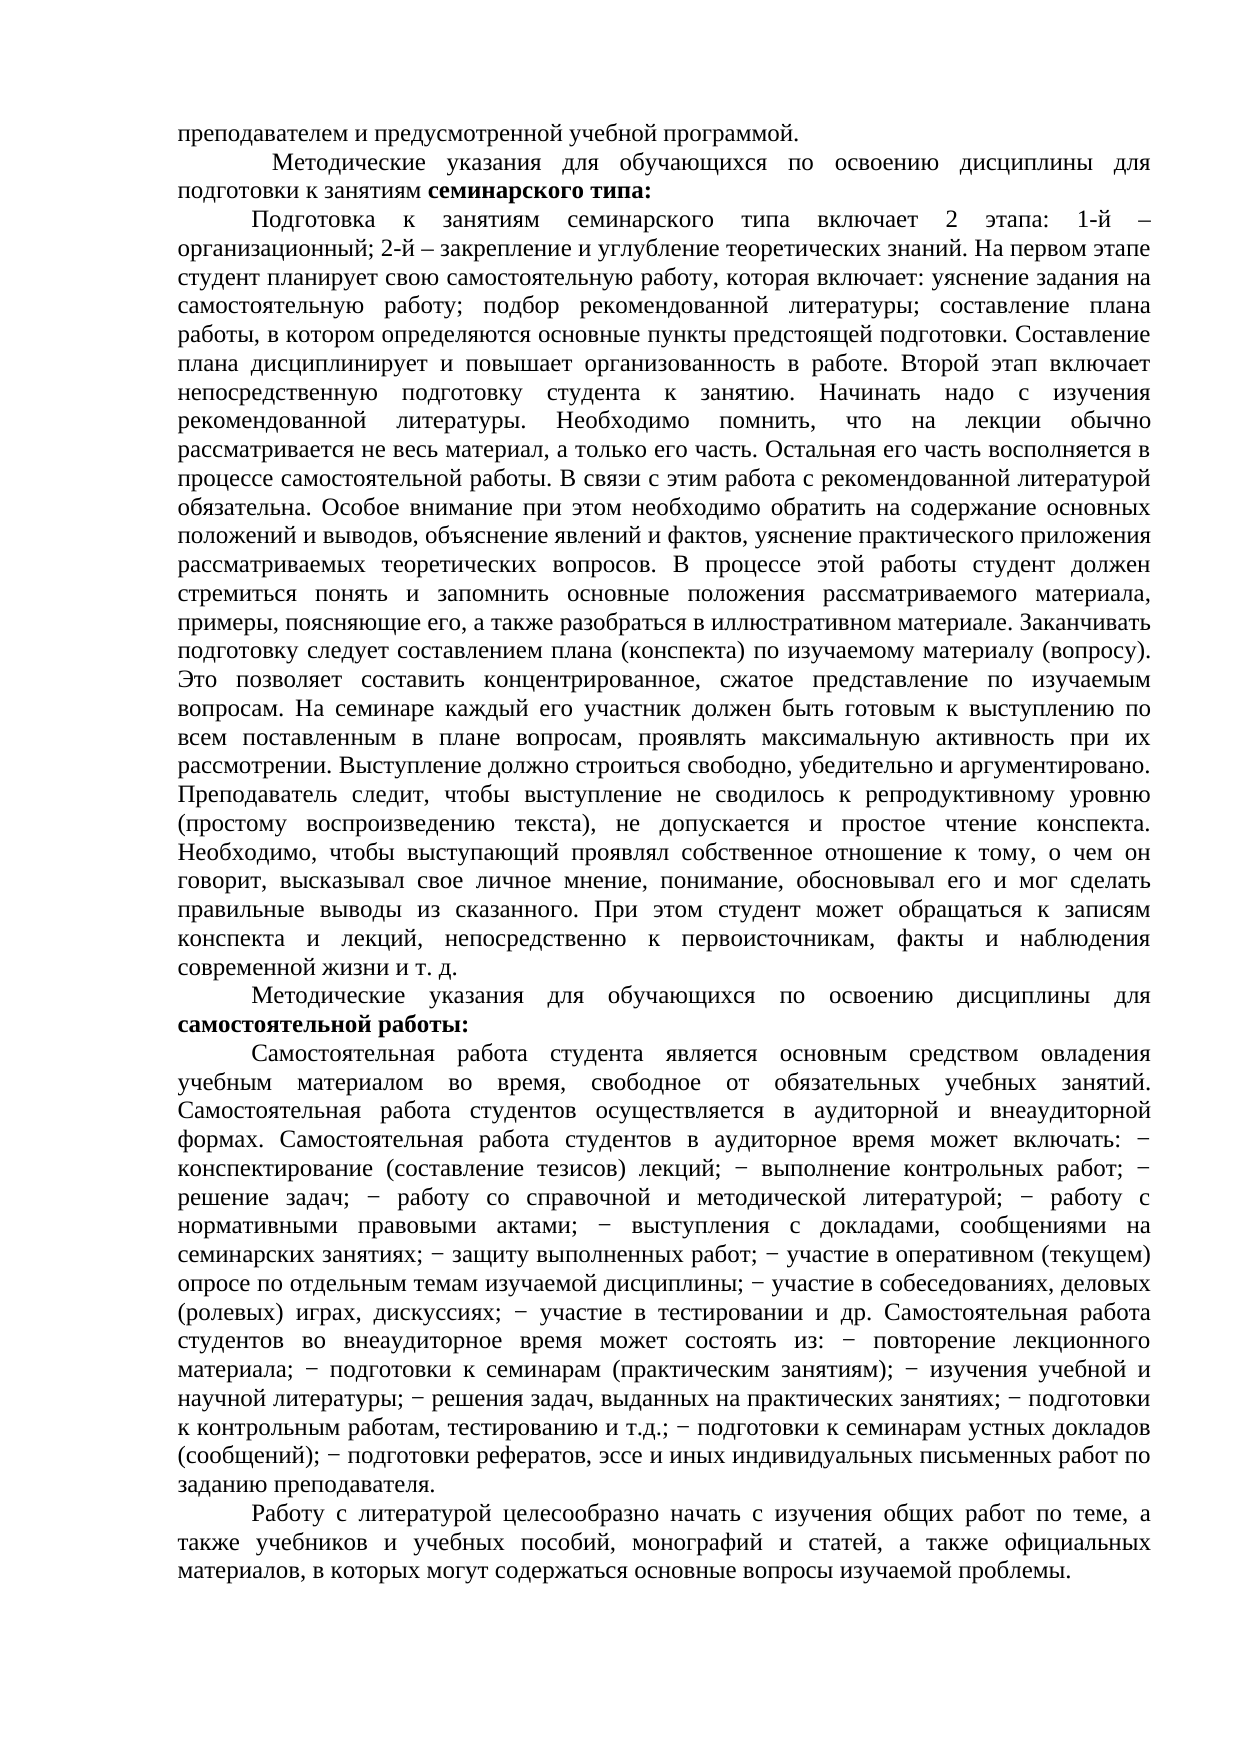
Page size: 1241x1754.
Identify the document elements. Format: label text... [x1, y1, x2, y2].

text Методические указания для обучающихся по освоению дисциплины для подготовки к занятиям семинарского типа: [177, 147, 1152, 204]
text Работу с литературой целесообразно начать с изучения общих работ по теме, а также учебников и учебных пособий, монографий и статей, а также официальных материалов, в которых могут содержаться основные вопросы изучаемой проблемы. [177, 1498, 1152, 1584]
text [177, 118, 1152, 147]
text Самостоятельная работа студента является основным средством овладения учебным материалом во время, свободное от обязательных учебных занятий. Самостоятельная работа студентов осуществляется в аудиторной и внеаудиторной формах. Самостоятельная работа студентов в аудиторное время может включать: − конспектирование (составление тезисов) лекций; − выполнение контрольных работ; − решение задач; − работу со справочной и методической литературой; − работу с нормативными правовыми актами; − выступления с докладами, сообщениями на семинарских занятиях; − защиту выполненных работ; − участие в оперативном (текущем) опросе по отдельным темам изучаемой дисциплины; − участие в собеседованиях, деловых (ролевых) играх, дискуссиях; − участие в тестировании и др. Самостоятельная работа студентов во внеаудиторное время может состоять из: − повторение лекционного материала; − подготовки к семинарам (практическим занятиям); − изучения учебной и научной литературы; − решения задач, выданных на практических занятиях; − подготовки к контрольным работам, тестированию и т.д.; − подготовки к семинарам устных докладов (сообщений); − подготовки рефератов, эссе и иных индивидуальных письменных работ по заданию преподавателя. [177, 1038, 1152, 1498]
text Подготовка к занятиям семинарского типа включает 2 этапа: 1-й – организационный; 2-й – закрепление и углубление теоретических знаний. На первом этапе студент планирует свою самостоятельную работу, которая включает: уяснение задания на самостоятельную работу; подбор рекомендованной литературы; составление плана работы, в котором определяются основные пункты предстоящей подготовки. Составление плана дисциплинирует и повышает организованность в работе. Второй этап включает непосредственную подготовку студента к занятию. Начинать надо с изучения рекомендованной литературы. Необходимо помнить, что на лекции обычно рассматривается не весь материал, а только его часть. Остальная его часть восполняется в процессе самостоятельной работы. В связи с этим работа с рекомендованной литературой обязательна. Особое внимание при этом необходимо обратить на содержание основных положений и выводов, объяснение явлений и фактов, уяснение практического приложения рассматриваемых теоретических вопросов. В процессе этой работы студент должен стремиться понять и запомнить основные положения рассматриваемого материала, примеры, поясняющие его, а также разобраться в иллюстративном материале. Заканчивать подготовку следует составлением плана (конспекта) по изучаемому материалу (вопросу). Это позволяет составить концентрированное, сжатое представление по изучаемым вопросам. На семинаре каждый его участник должен быть готовым к выступлению по всем поставленным в плане вопросам, проявлять максимальную активность при их рассмотрении. Выступление должно строиться свободно, убедительно и аргументировано. Преподаватель следит, чтобы выступление не сводилось к репродуктивному уровню (простому воспроизведению текста), не допускается и простое чтение конспекта. Необходимо, чтобы выступающий проявлял собственное отношение к тому, о чем он говорит, высказывал свое личное мнение, понимание, обосновывал его и мог сделать правильные выводы из сказанного. При этом студент может обращаться к записям конспекта и лекций, непосредственно к первоисточникам, факты и наблюдения современной жизни и т. д. [177, 204, 1152, 981]
text Методические указания для обучающихся по освоению дисциплины для самостоятельной работы: [177, 981, 1152, 1038]
